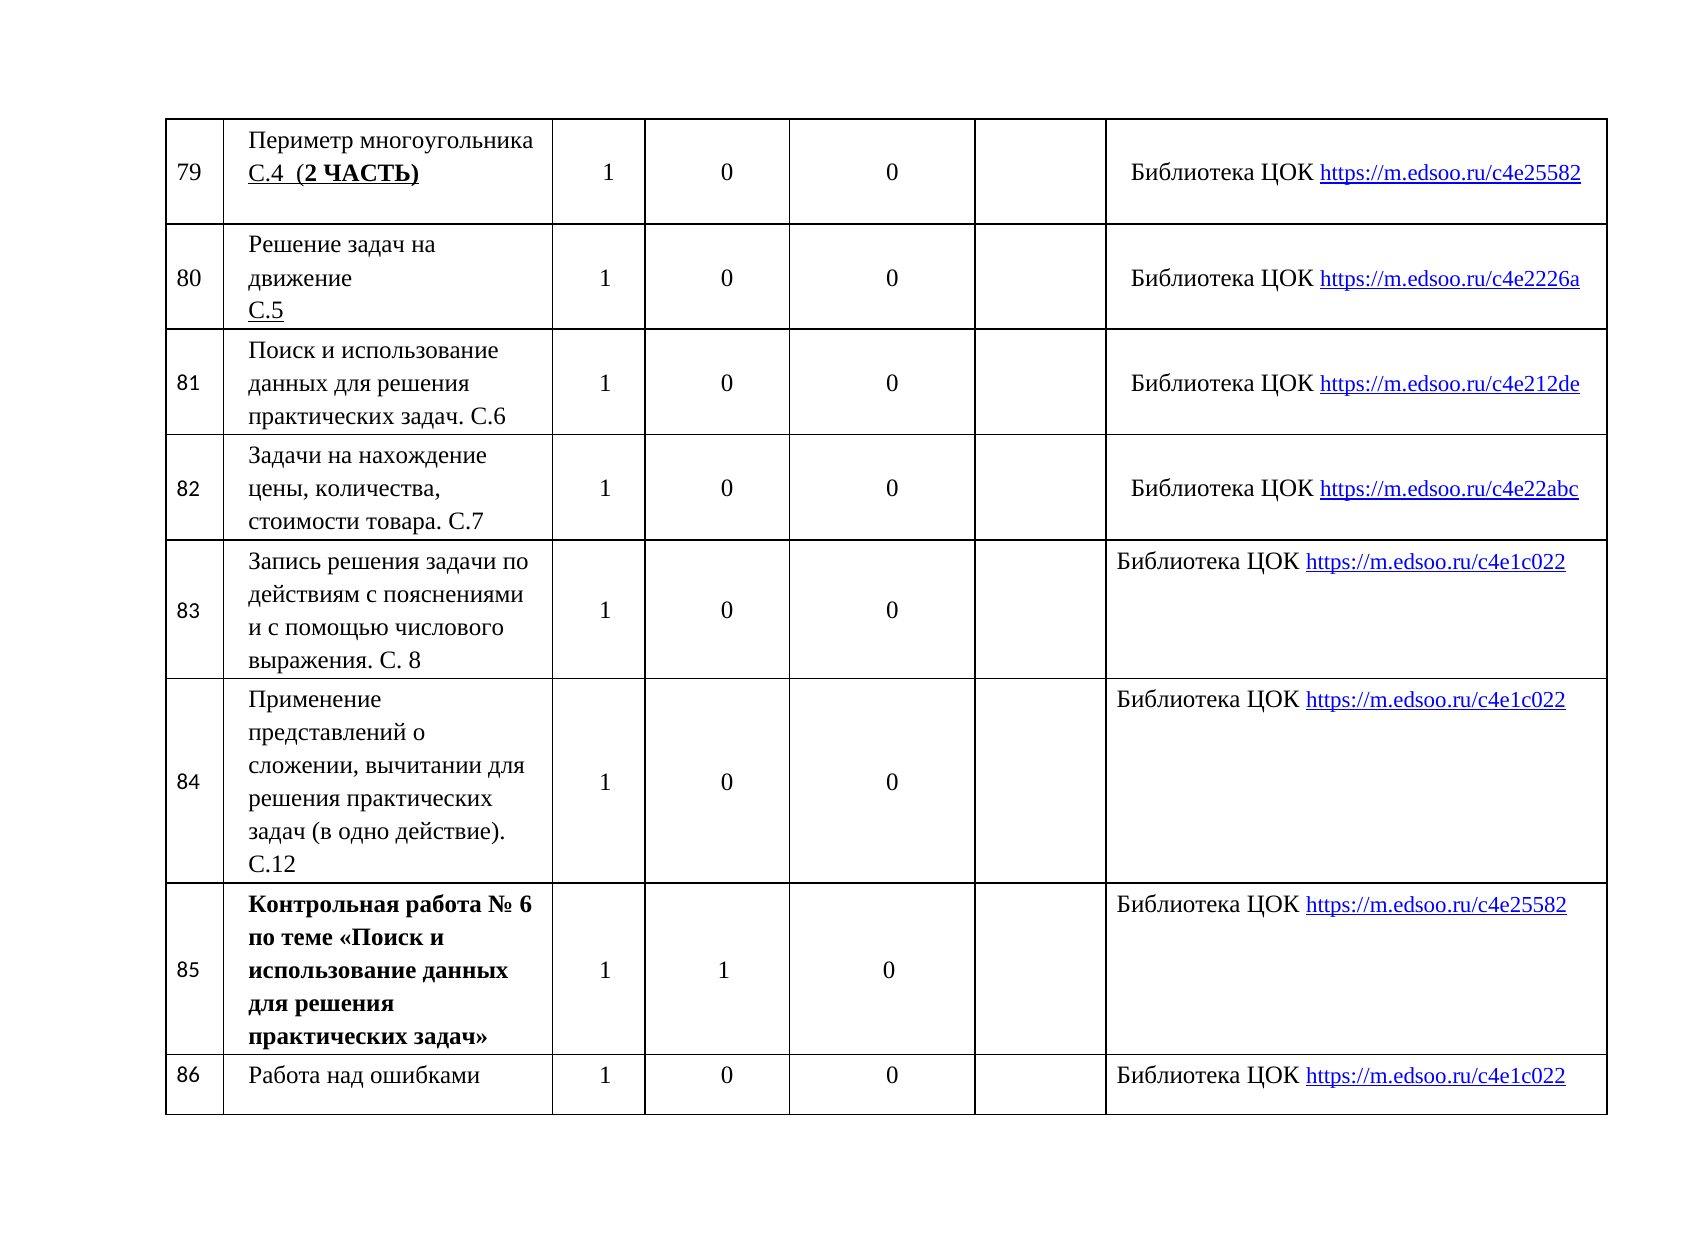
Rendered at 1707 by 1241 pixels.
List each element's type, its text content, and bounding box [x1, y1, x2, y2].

table_cell 0 [646, 120, 789, 223]
table_cell [976, 435, 1105, 539]
table_cell 85 [167, 884, 223, 1053]
table_cell 0 [790, 679, 974, 882]
table_cell [976, 541, 1105, 677]
table_cell Периметр многоугольника С.4 (2 ЧАСТЬ) [224, 120, 552, 223]
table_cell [224, 1055, 552, 1114]
table_cell 82 [167, 435, 223, 539]
table_cell 79 [167, 120, 223, 223]
table_cell Контрольная работа № 6 по теме «Поиск и использование данных для решения практических задач» [224, 884, 552, 1053]
table_cell 0 [790, 330, 974, 434]
table_cell Библиотека ЦОК https://m.edsoo.ru/c4e1c022 [1107, 679, 1606, 882]
table_cell 0 [790, 541, 974, 677]
table_cell [976, 225, 1105, 328]
table_cell 1 [553, 330, 644, 434]
table_cell 0 [646, 679, 789, 882]
table_cell 83 [167, 541, 223, 677]
table_cell 1 [553, 884, 644, 1053]
table_cell 1 [553, 120, 644, 223]
table_cell 0 [646, 541, 789, 677]
table_cell Библиотека ЦОК https://m.edsoo.ru/c4e25582 [1107, 120, 1606, 223]
table_cell [976, 1055, 1105, 1114]
table_cell 1 [553, 541, 644, 677]
table_cell Применение представлений о сложении, вычитании для решения практических задач (в одно действие). С.12 [224, 679, 552, 882]
table_cell 84 [167, 679, 223, 882]
table_cell Библиотека ЦОК https://m.edsoo.ru/c4e22abc [1107, 435, 1606, 539]
table_cell 0 [646, 435, 789, 539]
table_cell 80 [167, 225, 223, 328]
table_cell Библиотека ЦОК https://m.edsoo.ru/c4e212de [1107, 330, 1606, 434]
table_cell [976, 330, 1105, 434]
table_cell 0 [790, 435, 974, 539]
table_cell 0 [646, 225, 789, 328]
table_cell 1 [553, 1055, 644, 1114]
table_cell Решение задач на движение С.5 [224, 225, 552, 328]
table_cell 0 [646, 330, 789, 434]
table_cell Библиотека ЦОК https://m.edsoo.ru/c4e1c022 [1107, 541, 1606, 677]
table_cell 0 [790, 1055, 974, 1114]
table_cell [1107, 1055, 1606, 1114]
table_cell Библиотека ЦОК https://m.edsoo.ru/c4e2226a [1107, 225, 1606, 328]
table_cell Библиотека ЦОК https://m.edsoo.ru/c4e25582 [1107, 884, 1606, 1053]
table_cell [976, 884, 1105, 1053]
table_cell 1 [646, 884, 789, 1053]
table_cell Задачи на нахождение цены, количества, стоимости товара. С.7 [224, 435, 552, 539]
table_cell 1 [553, 679, 644, 882]
table_cell 0 [790, 120, 974, 223]
table_cell [976, 679, 1105, 882]
table_cell 1 [553, 435, 644, 539]
table_cell 0 [646, 1055, 789, 1114]
table_cell Запись решения задачи по действиям с пояснениями и с помощью числового выражения. С. 8 [224, 541, 552, 677]
table_cell 0 [790, 884, 974, 1053]
table_cell Поиск и использование данных для решения практических задач. С.6 [224, 330, 552, 434]
table_cell 0 [790, 225, 974, 328]
table_cell [976, 120, 1105, 223]
table_cell 81 [167, 330, 223, 434]
table_cell 1 [553, 225, 644, 328]
table_cell 86 [167, 1055, 223, 1114]
